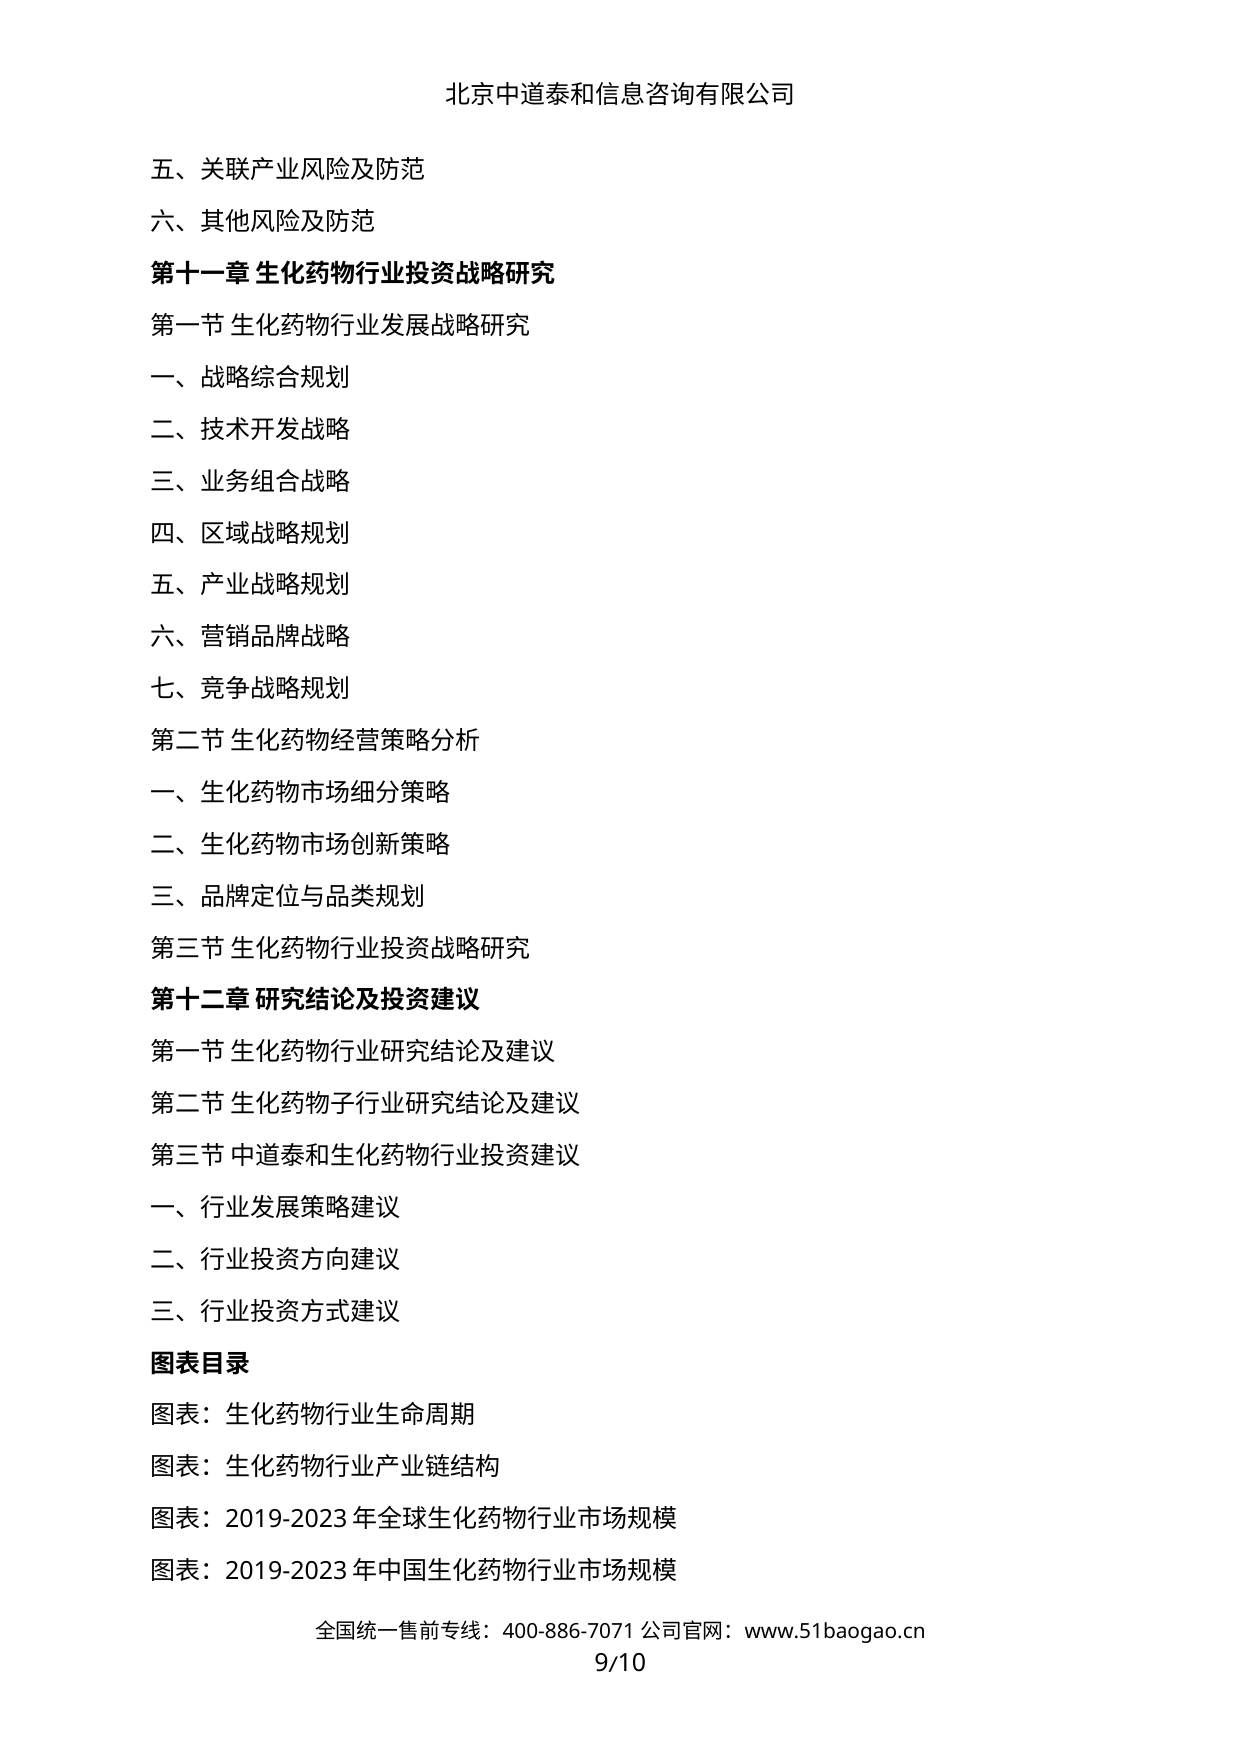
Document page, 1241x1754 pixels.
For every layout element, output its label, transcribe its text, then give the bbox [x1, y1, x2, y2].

text 二、行业投资方向建议 [150, 1239, 1090, 1276]
text 图表：生化药物行业生命周期 [150, 1395, 1090, 1431]
text 七、竞争战略规划 [150, 669, 1090, 705]
text 三、行业投资方式建议 [150, 1291, 1090, 1327]
text 二、生化药物市场创新策略 [150, 824, 1090, 861]
text 第十一章 生化药物行业投资战略研究 [150, 254, 1090, 290]
text 六、其他风险及防范 [150, 202, 1090, 238]
text 图表：2019-2023年中国生化药物行业市场规模 [150, 1551, 1090, 1587]
text 五、产业战略规划 [150, 565, 1090, 601]
text 一、战略综合规划 [150, 357, 1090, 394]
text 第一节 生化药物行业研究结论及建议 [150, 1032, 1090, 1068]
text 第二节 生化药物经营策略分析 [150, 721, 1090, 757]
text 图表：生化药物行业产业链结构 [150, 1447, 1090, 1483]
text 第三节 中道泰和生化药物行业投资建议 [150, 1136, 1090, 1172]
text 四、区域战略规划 [150, 513, 1090, 549]
text 一、生化药物市场细分策略 [150, 772, 1090, 809]
text 二、技术开发战略 [150, 409, 1090, 446]
text 三、品牌定位与品类规划 [150, 876, 1090, 912]
text 图表：2019-2023年全球生化药物行业市场规模 [150, 1499, 1090, 1535]
text 五、关联产业风险及防范 [150, 150, 1090, 186]
text 第三节 生化药物行业投资战略研究 [150, 928, 1090, 964]
text 图表目录 [150, 1343, 1090, 1379]
text 第十二章 研究结论及投资建议 [150, 980, 1090, 1016]
text 第一节 生化药物行业发展战略研究 [150, 306, 1090, 342]
text 三、业务组合战略 [150, 461, 1090, 497]
text 一、行业发展策略建议 [150, 1187, 1090, 1224]
text 六、营销品牌战略 [150, 617, 1090, 653]
text 第二节 生化药物子行业研究结论及建议 [150, 1084, 1090, 1120]
